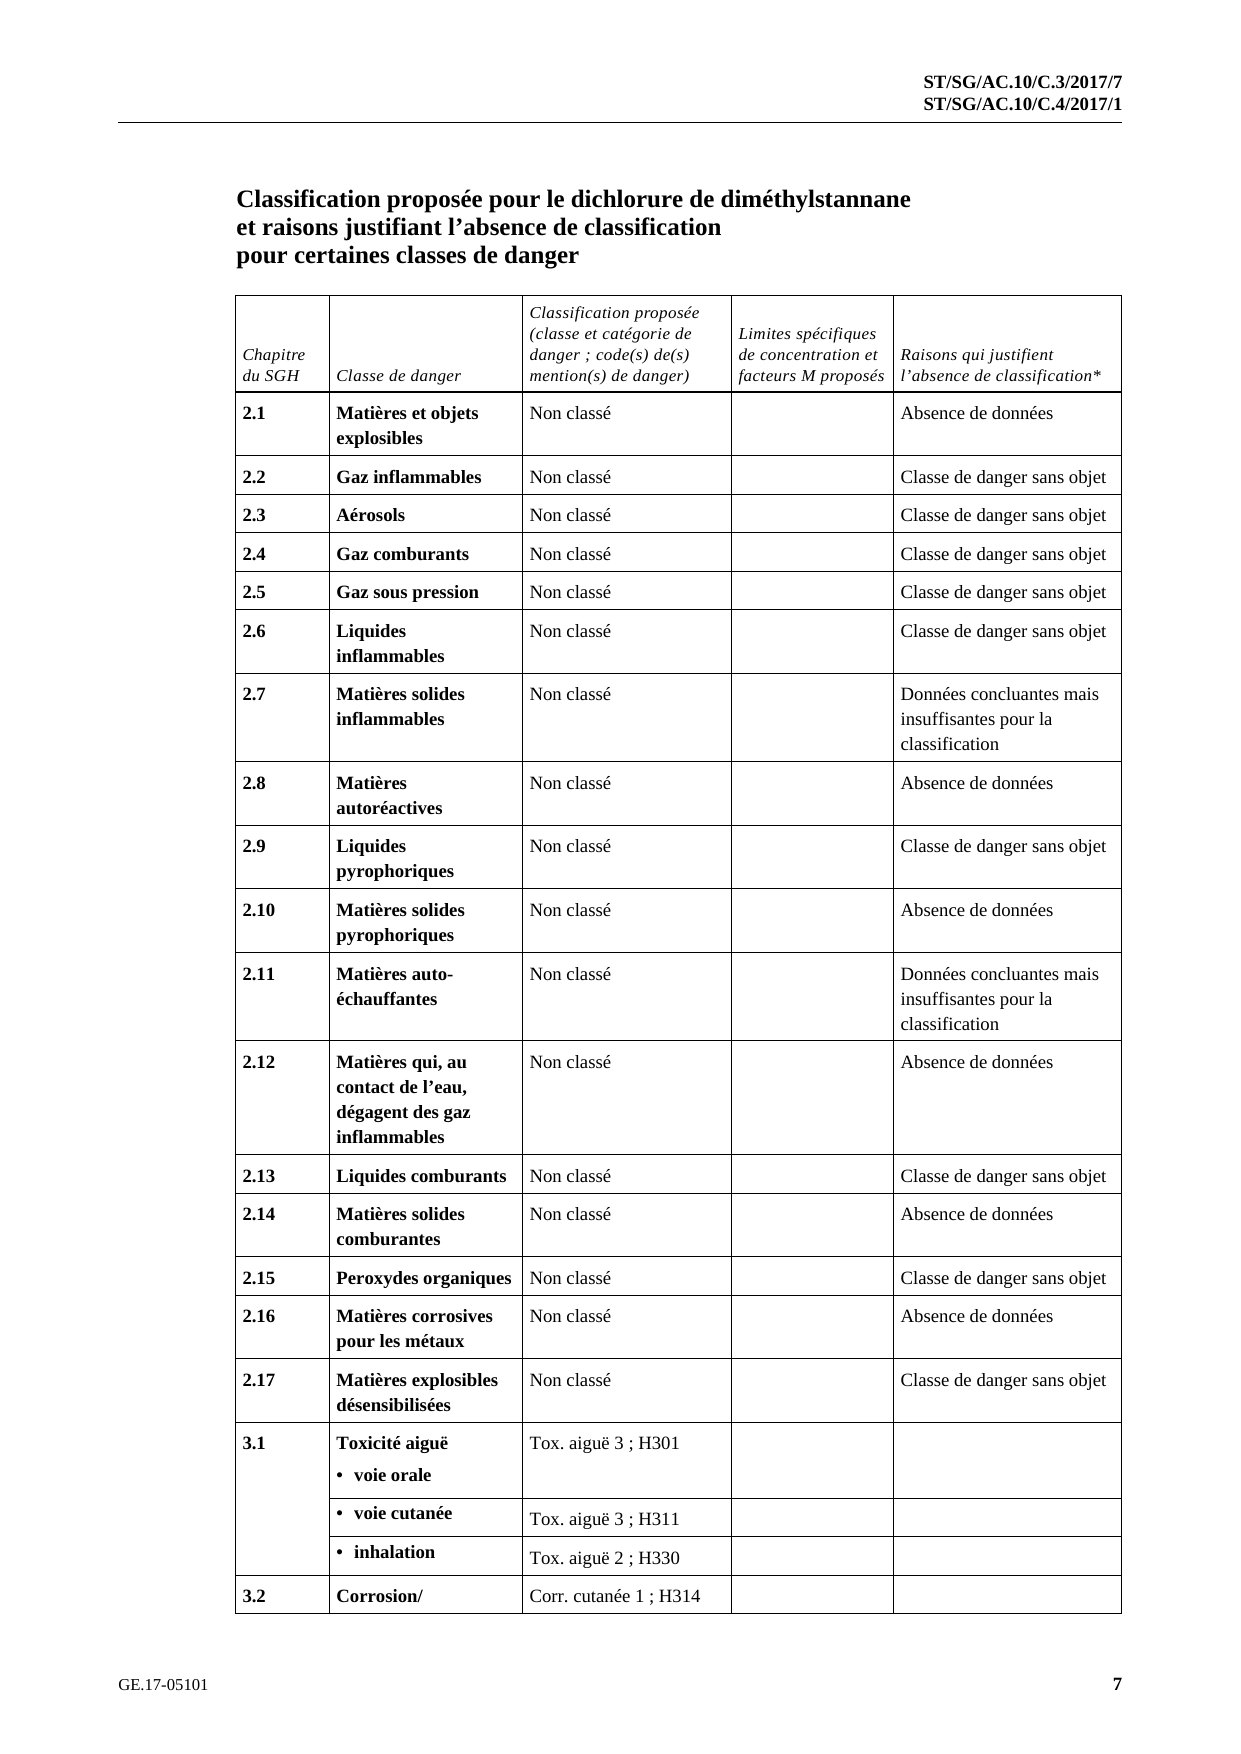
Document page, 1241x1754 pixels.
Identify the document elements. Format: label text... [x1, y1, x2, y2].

table_cell [732, 1257, 893, 1294]
table_cell 2.16 [236, 1296, 329, 1358]
table_cell [732, 1576, 893, 1613]
table_cell 2.10 [236, 889, 329, 952]
table_cell Non classé [523, 826, 731, 888]
table_cell 2.2 [236, 456, 329, 493]
table_cell Gaz comburants [330, 533, 522, 571]
table_cell Peroxydes organiques [330, 1257, 522, 1294]
table_cell 2.4 [236, 533, 329, 571]
table_cell Aérosols [330, 495, 522, 532]
table_cell Classe de danger sans objet [894, 495, 1121, 532]
table_cell [732, 1155, 893, 1192]
table_cell [732, 1359, 893, 1422]
table_header Classification proposée (classe et catégorie de danger ; code(s) de(s) mention(s) de danger) [523, 296, 731, 391]
table_cell [732, 1296, 893, 1358]
table_cell Absence de données [894, 1041, 1121, 1154]
table_cell 2.9 [236, 826, 329, 888]
table_cell Absence de données [894, 393, 1121, 455]
table_cell [732, 1041, 893, 1154]
table_header Chapitre du SGH [236, 296, 329, 391]
table_cell [732, 674, 893, 761]
table_cell Non classé [523, 495, 731, 532]
table_cell Données concluantes mais insuffisantes pour la classification [894, 674, 1121, 761]
table_cell [732, 456, 893, 493]
table_cell Liquides pyrophoriques [330, 826, 522, 888]
table_cell Matières explosibles désensibilisées [330, 1359, 522, 1422]
table_cell Non classé [523, 889, 731, 952]
table_cell 2.1 [236, 393, 329, 455]
table_cell [732, 1423, 893, 1498]
table_cell 2.8 [236, 762, 329, 825]
table_cell Absence de données [894, 1296, 1121, 1358]
table_cell Matières autoréactives [330, 762, 522, 825]
table_cell 2.7 [236, 674, 329, 761]
table_cell Liquides comburants [330, 1155, 522, 1192]
table_cell [732, 610, 893, 673]
text Classification proposée pour le dichlorure de diméthylstannane et raisons justifiant l’absence de classification pour certaines classes de danger [118, 185, 1004, 269]
table_cell Classe de danger sans objet [894, 826, 1121, 888]
table_cell Liquides inflammables [330, 610, 522, 673]
table_cell Tox. aiguë 2 ; H330 [523, 1537, 731, 1575]
table_cell Matières auto-échauffantes [330, 953, 522, 1040]
table_cell Non classé [523, 1296, 731, 1358]
table_cell Tox. aiguë 3 ; H301 [523, 1423, 731, 1498]
table_cell Absence de données [894, 762, 1121, 825]
table_cell Non classé [523, 1041, 731, 1154]
table_cell Gaz sous pression [330, 572, 522, 609]
table_header Raisons qui justifient l’absence de classification* [894, 296, 1121, 391]
table_cell [732, 1194, 893, 1256]
table_cell 3.1 [236, 1423, 329, 1575]
table_cell Non classé [523, 1359, 731, 1422]
table_cell 2.14 [236, 1194, 329, 1256]
table_cell [894, 1423, 1121, 1498]
table_cell 3.2 [236, 1576, 329, 1613]
table_cell [732, 572, 893, 609]
table_cell Matières solides comburantes [330, 1194, 522, 1256]
table_cell 2.13 [236, 1155, 329, 1192]
table_cell Non classé [523, 1194, 731, 1256]
table_cell [894, 1499, 1121, 1536]
table_cell Classe de danger sans objet [894, 572, 1121, 609]
table_cell 2.5 [236, 572, 329, 609]
table_cell 2.17 [236, 1359, 329, 1422]
table_cell Corr. cutanée 1 ; H314 [523, 1576, 731, 1613]
table_cell Données concluantes mais insuffisantes pour la classification [894, 953, 1121, 1040]
table_cell Matières corrosives pour les métaux [330, 1296, 522, 1358]
table_cell Non classé [523, 610, 731, 673]
table_cell Non classé [523, 393, 731, 455]
table_cell inhalation [330, 1537, 522, 1575]
table_cell Non classé [523, 1257, 731, 1294]
table_cell 2.6 [236, 610, 329, 673]
table_cell Non classé [523, 1155, 731, 1192]
table_cell [732, 495, 893, 532]
table_cell [732, 1499, 893, 1536]
table_cell 2.11 [236, 953, 329, 1040]
table_cell Non classé [523, 762, 731, 825]
table_cell 2.15 [236, 1257, 329, 1294]
table_cell Matières et objets explosibles [330, 393, 522, 455]
table_cell Matières solides inflammables [330, 674, 522, 761]
table_cell Toxicité aiguë voie orale [330, 1423, 522, 1498]
table_cell [894, 1576, 1121, 1613]
table_header Limites spécifiques de concentration et facteurs M proposés [732, 296, 893, 391]
table_cell Classe de danger sans objet [894, 533, 1121, 571]
table_cell [732, 533, 893, 571]
table_cell [732, 889, 893, 952]
table_cell 2.12 [236, 1041, 329, 1154]
table_cell 2.3 [236, 495, 329, 532]
table_cell [732, 1537, 893, 1575]
table_cell Non classé [523, 533, 731, 571]
table_cell [732, 393, 893, 455]
table_cell Corrosion/ irritation cutanée [330, 1576, 522, 1613]
table_cell Absence de données [894, 889, 1121, 952]
table_cell Classe de danger sans objet [894, 1257, 1121, 1294]
table_cell Tox. aiguë 3 ; H311 [523, 1499, 731, 1536]
table_cell Non classé [523, 456, 731, 493]
table_cell voie cutanée [330, 1499, 522, 1536]
table_cell Non classé [523, 572, 731, 609]
table_cell Non classé [523, 674, 731, 761]
table_cell Matières qui, au contact de l’eau, dégagent des gaz inflammables [330, 1041, 522, 1154]
table_cell Classe de danger sans objet [894, 456, 1121, 493]
table_cell Non classé [523, 953, 731, 1040]
table_cell Classe de danger sans objet [894, 1359, 1121, 1422]
table_cell Classe de danger sans objet [894, 610, 1121, 673]
table_cell [732, 762, 893, 825]
table_cell [894, 1537, 1121, 1575]
table_cell [732, 826, 893, 888]
table_header Classe de danger [330, 296, 522, 391]
table_cell Gaz inflammables [330, 456, 522, 493]
table_cell [732, 953, 893, 1040]
table_cell Absence de données [894, 1194, 1121, 1256]
table_cell Matières solides pyrophoriques [330, 889, 522, 952]
table_cell Classe de danger sans objet [894, 1155, 1121, 1192]
